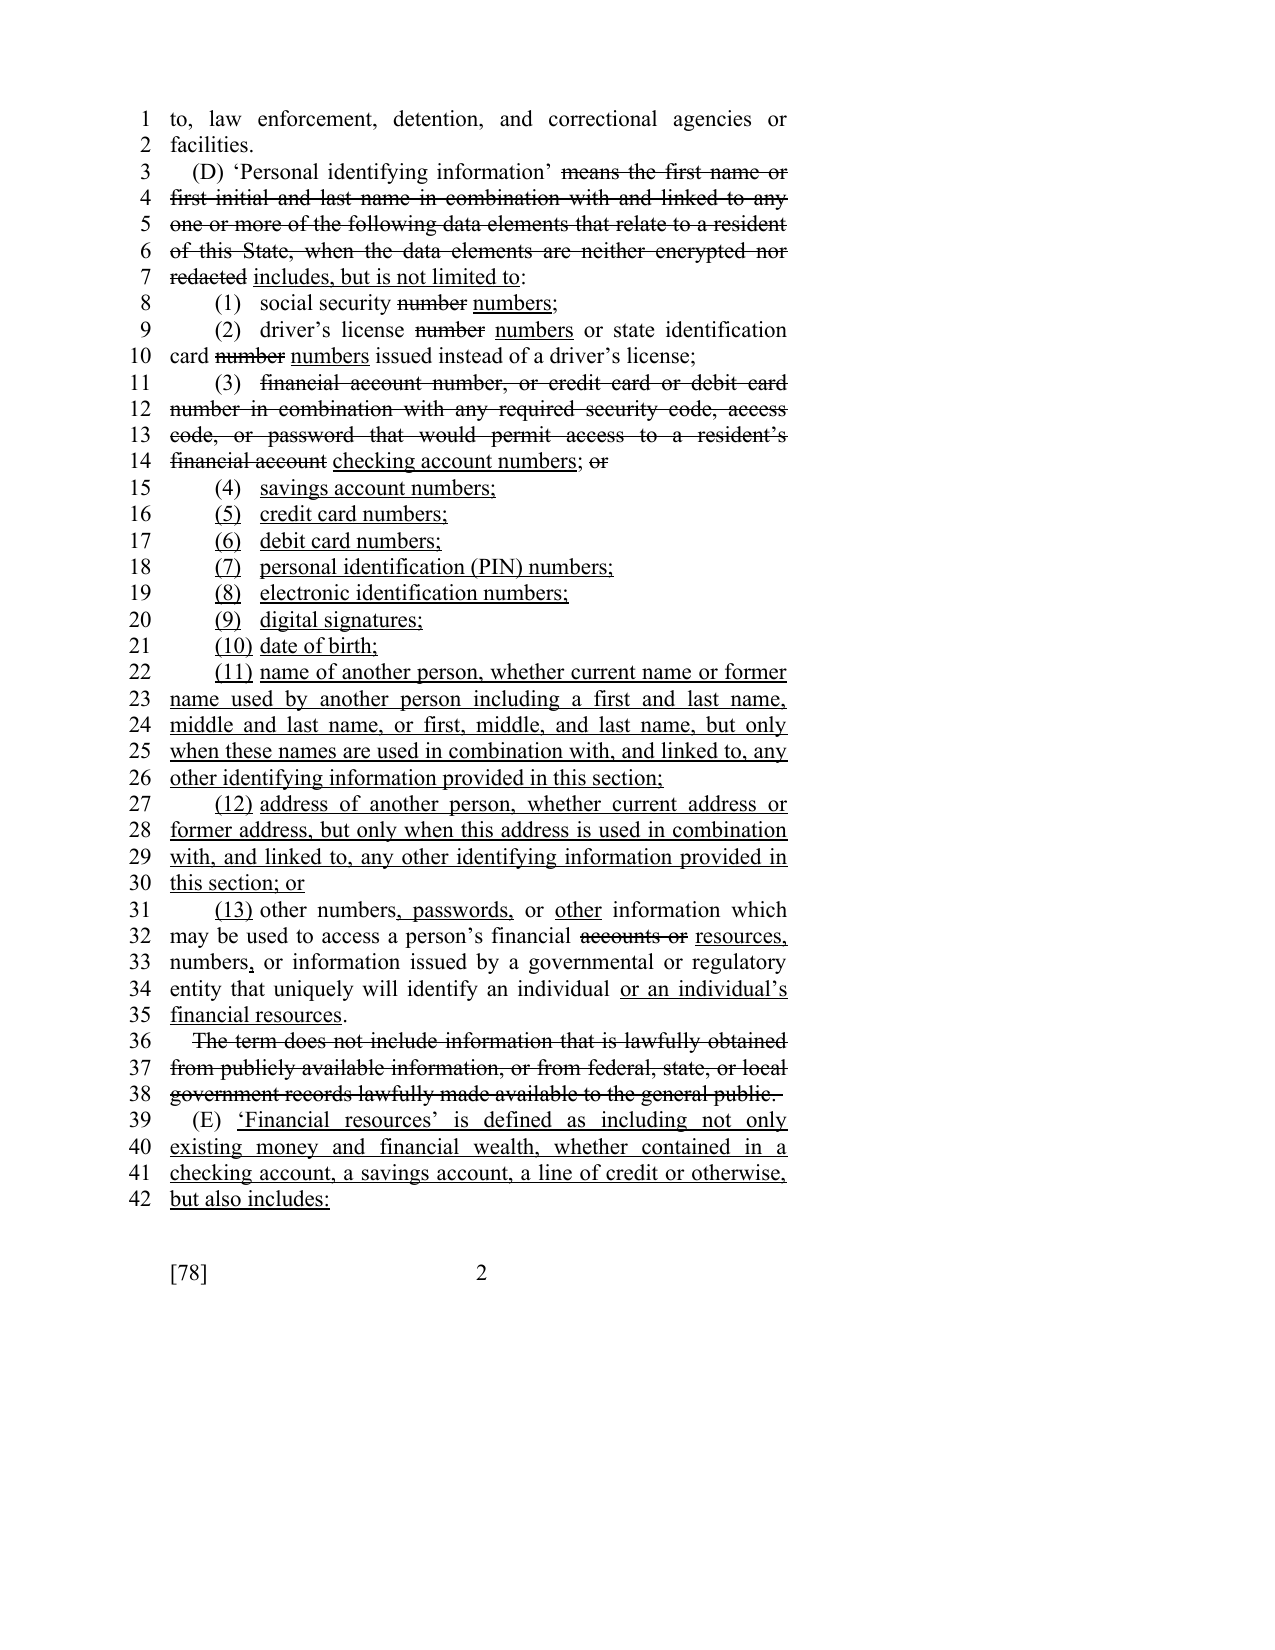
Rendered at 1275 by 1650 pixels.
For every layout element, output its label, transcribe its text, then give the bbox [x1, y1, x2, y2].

text (D) ‘Personal identifying information’ means the first name or first initial and last name in combination with and linked to any one or more of the following data elements that relate to a resident of this State, when the data elements are neither encrypted nor redacted includes, but is not limited to: [169, 158, 787, 198]
text (1) social security number numbers; [169, 289, 787, 316]
text (4) savings account numbers; [169, 474, 787, 500]
text (6) debit card numbers; [169, 527, 787, 553]
text (E) ‘Financial resources’ is defined as including not only existing money and financial wealth, whether contained in a checking account, a savings account, a line of credit or otherwise, but also includes: [169, 1106, 787, 1156]
text (12) address of another person, whether current address or former address, but only when this address is used in combination with, and linked to, any other identifying information provided in this section; or [169, 867, 787, 896]
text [169, 105, 787, 158]
text (5) credit card numbers; [169, 500, 787, 527]
text (12) address of another person, whether current address or former address, but only when this address is used in combination with, and linked to, any other identifying information provided in this section; or [169, 840, 787, 866]
text (E) ‘Financial resources’ is defined as including not only existing money and financial wealth, whether contained in a checking account, a savings account, a line of credit or otherwise, but also includes: [169, 1157, 787, 1182]
text (3) financial account number, or credit card or debit card number in combination with any required security code, access code, or password that would permit access to a resident’s financial account checking account numbers; or [169, 437, 787, 474]
text The term does not include information that is lawfully obtained from publicly available information, or from federal, state, or local government records lawfully made available to the general public. [169, 1069, 787, 1106]
text (10) date of birth; [169, 632, 787, 658]
text (7) personal identification (PIN) numbers; [169, 553, 787, 579]
text (3) financial account number, or credit card or debit card number in combination with any required security code, access code, or password that would permit access to a resident’s financial account checking account numbers; or [169, 368, 787, 409]
text (12) address of another person, whether current address or former address, but only when this address is used in combination with, and linked to, any other identifying information provided in this section; or [169, 790, 787, 839]
text (9) digital signatures; [169, 606, 787, 632]
text (11) name of another person, whether current name or former name used by another person including a first and last name, middle and last name, or first, middle, and last name, but only when these names are used in combination with, and linked to, any other identifying information provided in this section; [169, 658, 787, 708]
text (D) ‘Personal identifying information’ means the first name or first initial and last name in combination with and linked to any one or more of the following data elements that relate to a resident of this State, when the data elements are neither encrypted nor redacted includes, but is not limited to: [169, 252, 787, 289]
text (8) electronic identification numbers; [169, 579, 787, 606]
text The term does not include information that is lawfully obtained from publicly available information, or from federal, state, or local government records lawfully made available to the general public. [169, 1027, 787, 1068]
text (3) financial account number, or credit card or debit card number in combination with any required security code, access code, or password that would permit access to a resident’s financial account checking account numbers; or [169, 410, 787, 436]
text (13) other numbers, passwords, or other information which may be used to access a person’s financial accounts or resources, numbers, or information issued by a governmental or regulatory entity that uniquely will identify an individual or an individual’s financial resources. [169, 896, 787, 1027]
text (E) ‘Financial resources’ is defined as including not only existing money and financial wealth, whether contained in a checking account, a savings account, a line of credit or otherwise, but also includes: [169, 1183, 787, 1212]
text (2) driver’s license number numbers or state identification card number numbers issued instead of a driver’s license; [169, 316, 787, 368]
